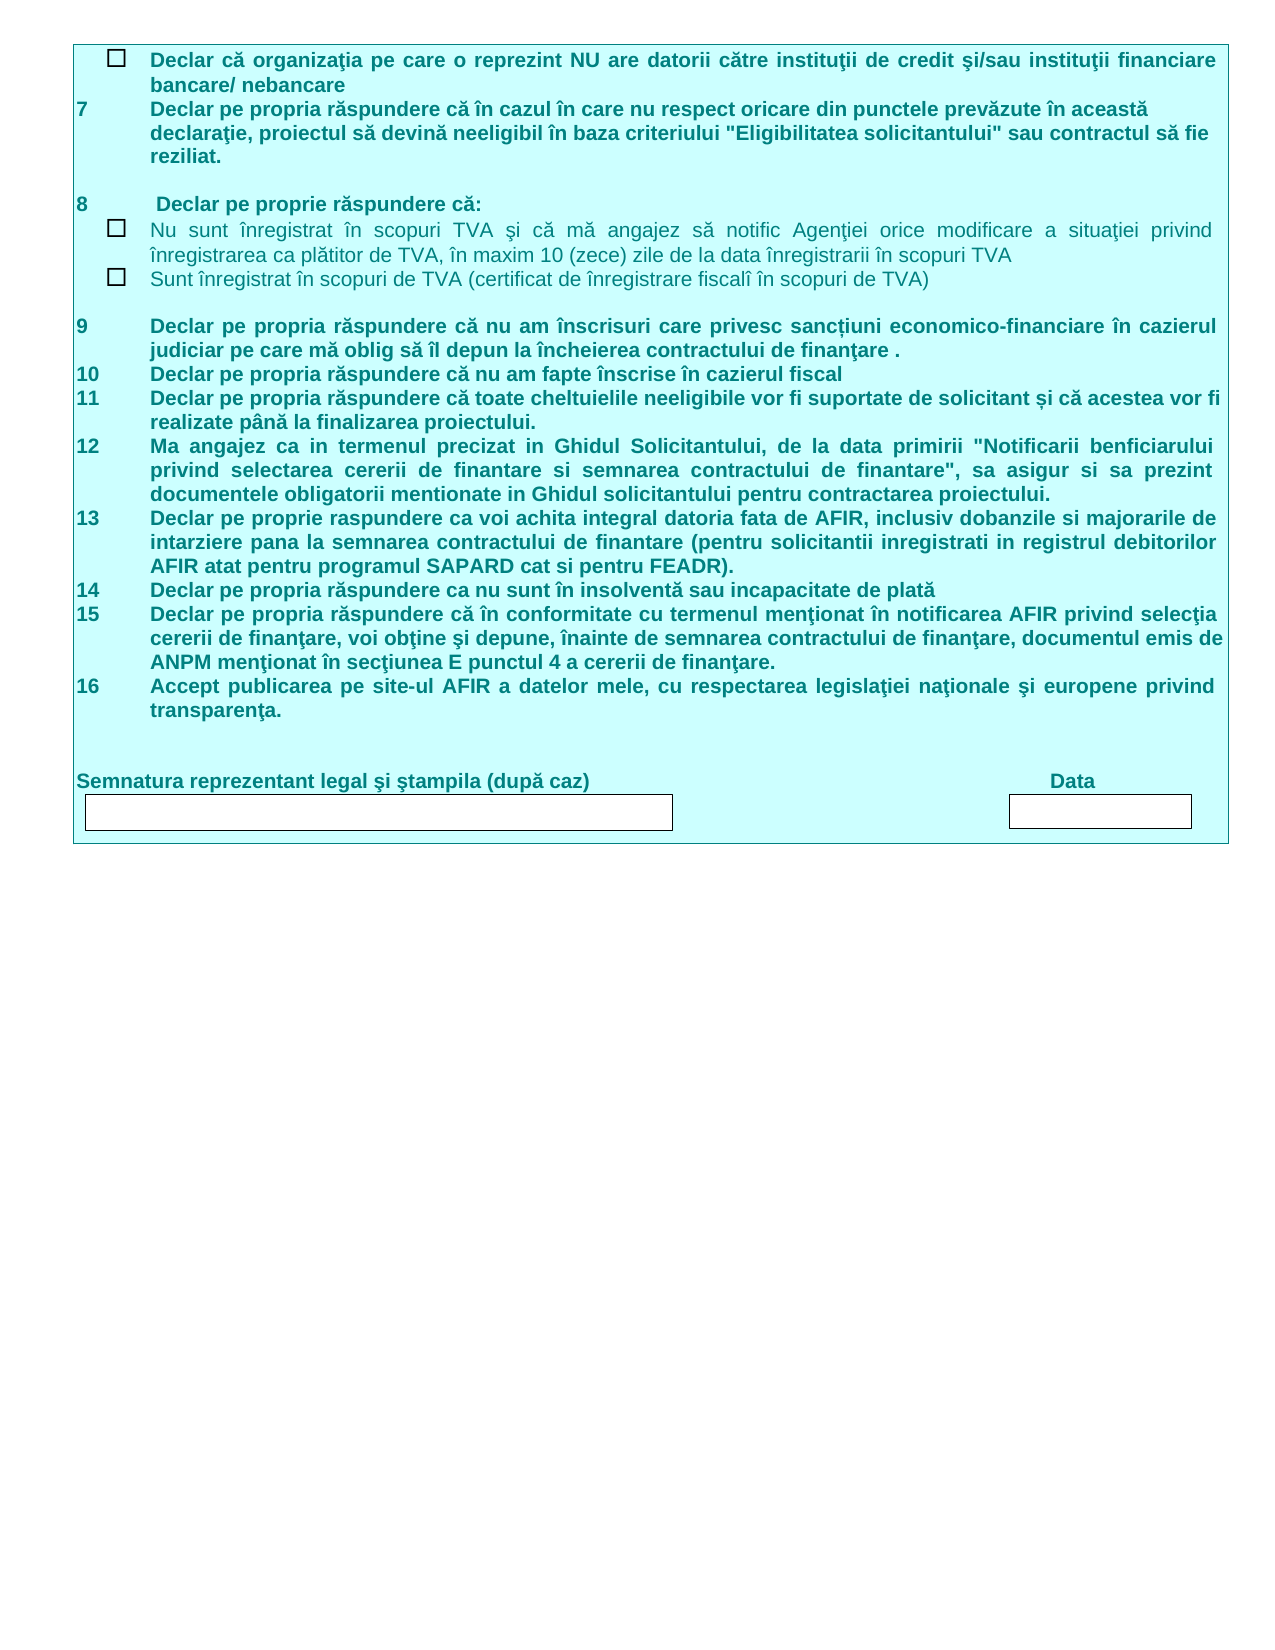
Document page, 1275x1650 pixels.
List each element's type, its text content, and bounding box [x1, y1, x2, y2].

text 13 Declar pe proprie raspundere ca voi achita integral datoria fata de AFIR, inclusiv dobanzile si majorarile de intarziere pana la semnarea contractului de finantare (pentru solicitantii inregistrati in registrul debitorilor AFIR atat pentru programul SAPARD cat si pentru FEADR). [74, 503, 1228, 574]
text 14 Declar pe propria răspundere ca nu sunt în insolventă sau incapacitate de plată [74, 574, 1228, 598]
text Nu sunt înregistrat în scopuri TVA şi că mă angajez să notific Agenţiei orice modificare a situaţiei privind înregistrarea ca plătitor de TVA, în maxim 10 (zece) zile de la data înregistrarii în scopuri TVA [74, 213, 1228, 262]
text Declar că organizaţia pe care o reprezint NU are datorii către instituţii de credit şi/sau instituţii financiare bancare/ nebancare [74, 45, 1228, 93]
text 11 Declar pe propria răspundere că toate cheltuielile neeligibile vor fi suportate de solicitant și că acestea vor fi [74, 383, 1228, 407]
text declaraţie, proiectul să devină neeligibil în baza criteriului "Eligibilitatea solicitantului" sau contractul să fie [74, 117, 1228, 141]
text 9 Declar pe propria răspundere că nu am înscrisuri care privesc sancțiuni economico-financiare în cazierul judiciar pe care mă oblig să îl depun la încheierea contractului de finanţare . [74, 311, 1228, 359]
text Semnatura reprezentant legal şi ştampila (după caz) Data [74, 766, 1228, 790]
text 12 Ma angajez ca in termenul precizat in Ghidul Solicitantului, de la data primirii "Notificarii benficiarului privind selectarea cererii de finantare si semnarea contractului de finantare", sa asigur si sa prezint documentele obligatorii mentionate in Ghidul solicitantului pentru contractarea proiectului. [74, 431, 1228, 503]
text 16 Accept publicarea pe site-ul AFIR a datelor mele, cu respectarea legislaţiei naţionale şi europene privind transparenţa. [74, 670, 1228, 718]
text Sunt înregistrat în scopuri de TVA (certificat de înregistrare fiscalî în scopuri de TVA) [74, 262, 1228, 287]
text reziliat. [74, 141, 1228, 165]
text 10 Declar pe propria răspundere că nu am fapte înscrise în cazierul fiscal [74, 359, 1228, 383]
text 15 Declar pe propria răspundere că în conformitate cu termenul menţionat în notificarea AFIR privind selecţia cererii de finanţare, voi obţine şi depune, înainte de semnarea contractului de finanţare, documentul emis de ANPM menţionat în secţiunea E punctul 4 a cererii de finanţare. [74, 598, 1228, 670]
text 8 Declar pe proprie răspundere că: [74, 189, 1228, 213]
text 7 Declar pe propria răspundere că în cazul în care nu respect oricare din punctele prevăzute în această [74, 93, 1228, 117]
text realizate până la finalizarea proiectului. [74, 407, 1228, 431]
